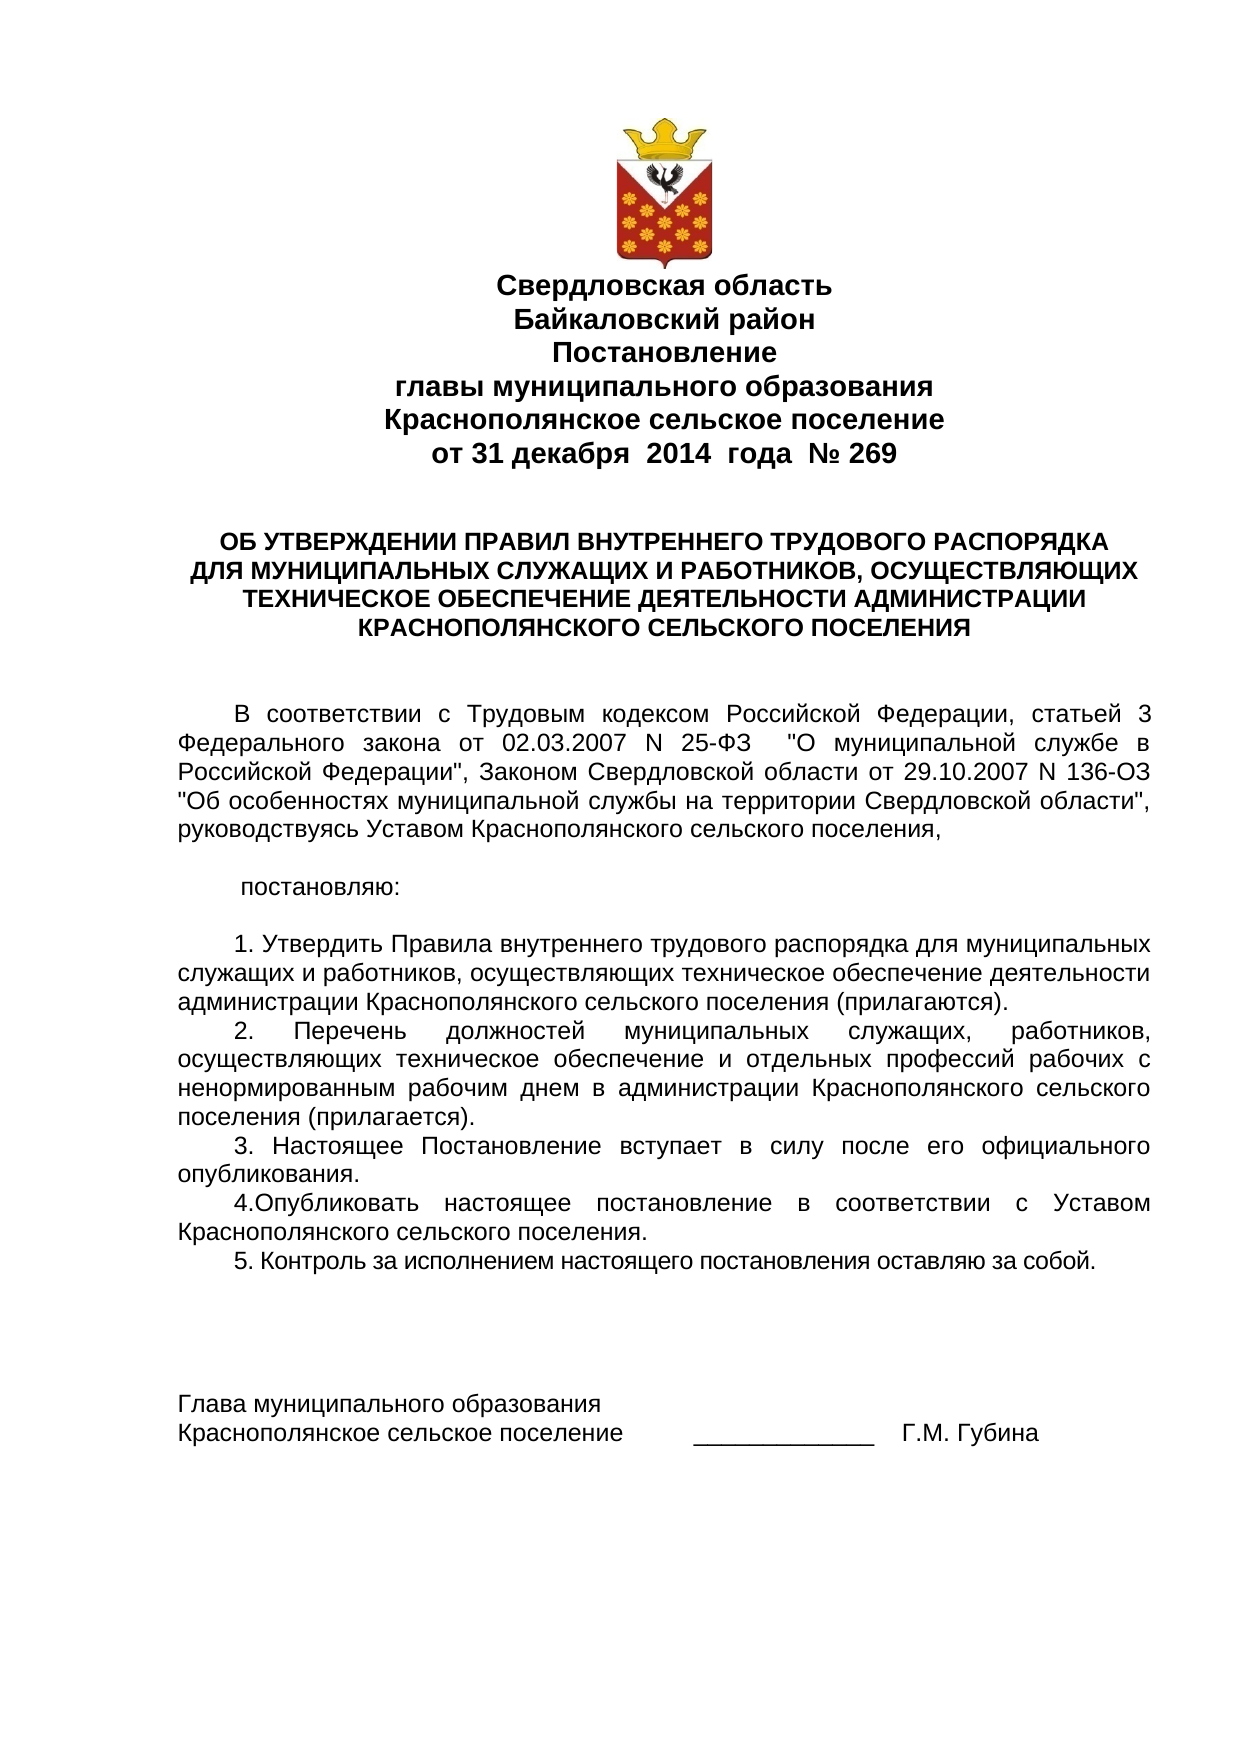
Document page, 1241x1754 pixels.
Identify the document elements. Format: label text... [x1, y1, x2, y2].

text Свердловская область [177, 268, 1152, 302]
text 2. Перечень должностей муниципальных служащих, работников, осуществляющих техническое обеспечение и отдельных профессий рабочих с ненормированным рабочим днем в администрации Краснополянского сельского поселения (прилагается). [177, 1016, 1152, 1131]
text постановляю: [177, 872, 1152, 901]
title ДЛЯ МУНИЦИПАЛЬНЫХ СЛУЖАЩИХ И РАБОТНИКОВ, ОСУЩЕСТВЛЯЮЩИХ [177, 556, 1152, 584]
text Постановление [177, 335, 1152, 369]
text Глава муниципального образования [177, 1389, 1152, 1418]
text Краснополянское сельское поселение [177, 402, 1152, 436]
title ОБ УТВЕРЖДЕНИИ ПРАВИЛ ВНУТРЕННЕГО ТРУДОВОГО РАСПОРЯДКА [177, 527, 1152, 556]
title ТЕХНИЧЕСКОЕ ОБЕСПЕЧЕНИЕ ДЕЯТЕЛЬНОСТИ АДМИНИСТРАЦИИ [177, 584, 1152, 613]
text Байкаловский район [177, 302, 1152, 335]
text 3. Настоящее Постановление вступает в силу после его официального опубликования. [177, 1131, 1152, 1188]
text 5. Контроль за исполнением настоящего постановления оставляю за собой. [177, 1246, 1152, 1274]
text В соответствии с Трудовым кодексом Российской Федерации, статьей 3 Федерального закона от 02.03.2007 N 25-ФЗ "О муниципальной службе в Российской Федерации", Законом Свердловской области от 29.10.2007 N 136-ОЗ "Об особенностях муниципальной службы на территории Свердловской области", руководствуясь Уставом Краснополянского сельского поселения, [177, 699, 1152, 843]
picture [616, 118, 713, 269]
text Краснополянское сельское поселение _____________ Г.М. Губина [177, 1418, 1152, 1447]
text главы муниципального образования [177, 369, 1152, 402]
text от 31 декабря 2014 года № 269 [177, 436, 1152, 469]
text 4.Опубликовать настоящее постановление в соответствии с Уставом Краснополянского сельского поселения. [177, 1188, 1152, 1246]
text 1. Утвердить Правила внутреннего трудового распорядка для муниципальных служащих и работников, осуществляющих техническое обеспечение деятельности администрации Краснополянского сельского поселения (прилагаются). [177, 929, 1152, 1016]
title КРАСНОПОЛЯНСКОГО СЕЛЬСКОГО ПОСЕЛЕНИЯ [177, 613, 1152, 642]
